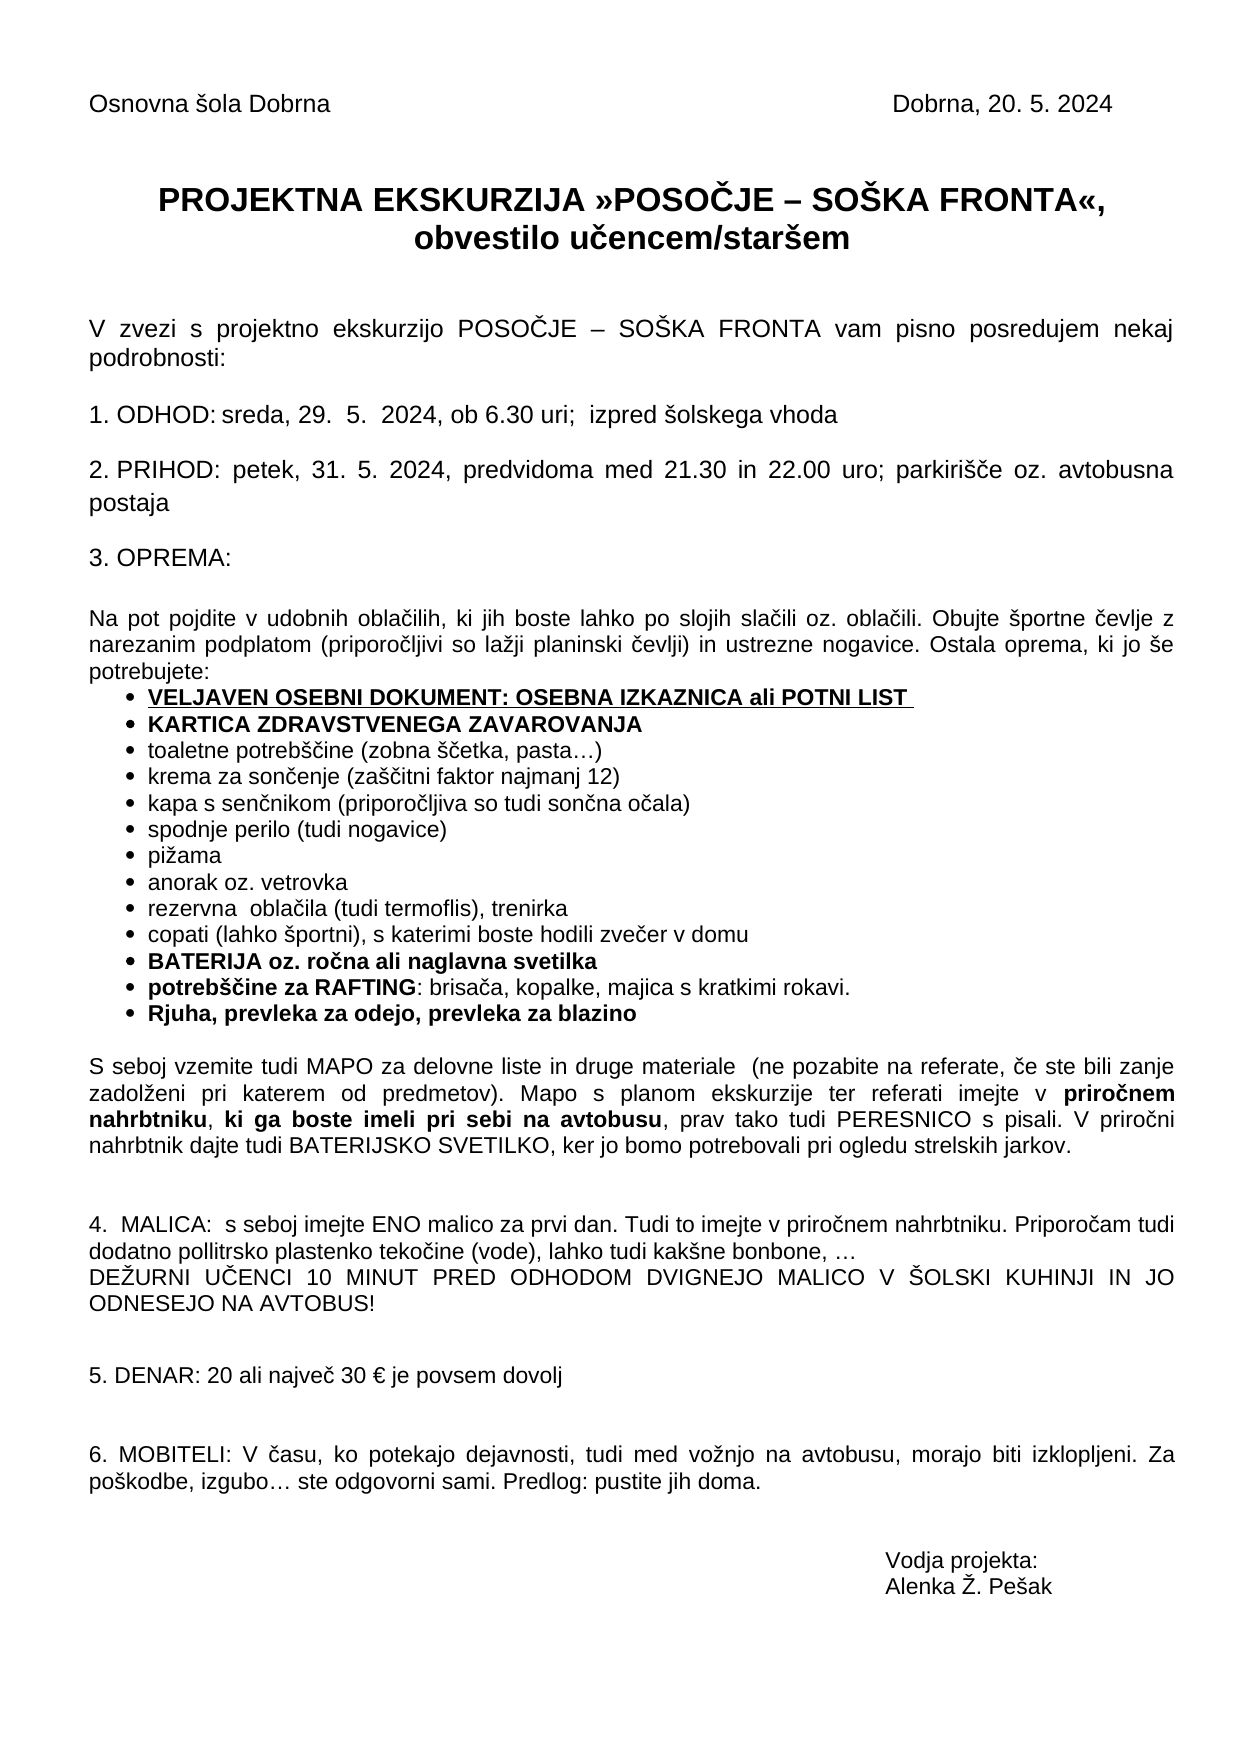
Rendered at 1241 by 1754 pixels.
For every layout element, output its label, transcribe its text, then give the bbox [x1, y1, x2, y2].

list anorak oz. vetrovka [126, 869, 1175, 895]
text PROJEKTNA EKSKURZIJA »POSOČJE – SOŠKA FRONTA«, [89, 180, 1175, 218]
list copati (lahko športni), s katerimi boste hodili zvečer v domu [126, 921, 1175, 948]
text 1. ODHOD: sreda, 29. 5. 2024, ob 6.30 uri; izpred šolskega vhoda [89, 400, 1175, 429]
text Vodja projekta: [89, 1547, 1175, 1573]
text S seboj vzemite tudi MAPO za delovne liste in druge materiale (ne pozabite na referate, če ste bili zanje zadolženi pri katerem od predmetov). Mapo s planom ekskurzije ter referati imejte v priročnem nahrbtniku, ki ga boste imeli pri sebi na avtobusu, prav tako tudi PERESNICO s pisali. V priročni nahrbtnik dajte tudi BATERIJSKO SVETILKO, ker jo bomo potrebovali pri ogledu strelskih jarkov. [89, 1053, 1175, 1158]
list toaletne potrebščine (zobna ščetka, pasta…) [126, 737, 1175, 763]
list BATERIJA oz. ročna ali naglavna svetilka [126, 948, 1175, 974]
text obvestilo učencem/staršem [89, 218, 1175, 257]
list KARTICA ZDRAVSTVENEGA ZAVAROVANJA [126, 711, 1175, 737]
subtitle Osnovna šola Dobrna Dobrna, 20. 5. 2024 [89, 89, 1175, 117]
list rezervna oblačila (tudi termoflis), trenirka [126, 895, 1175, 921]
text 5. DENAR: 20 ali največ 30 € je povsem dovolj [89, 1362, 1175, 1388]
text V zvezi s projektno ekskurzijo POSOČJE – SOŠKA FRONTA vam pisno posredujem nekaj podrobnosti: [89, 314, 1175, 372]
text Na pot pojdite v udobnih oblačilih, ki jih boste lahko po slojih slačili oz. oblačili. Obujte športne čevlje z narezanim podplatom (priporočljivi so lažji planinski čevlji) in ustrezne nogavice. Ostala oprema, ki jo še potrebujete: [89, 605, 1175, 684]
text 2. PRIHOD: petek, 31. 5. 2024, predvidoma med 21.30 in 22.00 uro; parkirišče oz. avtobusna postaja [89, 455, 1175, 517]
text 4. MALICA: s seboj imejte ENO malico za prvi dan. Tudi to imejte v priročnem nahrbtniku. Priporočam tudi dodatno pollitrsko plastenko tekočine (vode), lahko tudi kakšne bonbone, … [89, 1211, 1175, 1264]
list spodnje perilo (tudi nogavice) [126, 816, 1175, 842]
list krema za sončenje (zaščitni faktor najmanj 12) [126, 763, 1175, 789]
text 6. MOBITELI: V času, ko potekajo dejavnosti, tudi med vožnjo na avtobusu, morajo biti izklopljeni. Za poškodbe, izgubo… ste odgovorni sami. Predlog: pustite jih doma. [89, 1441, 1175, 1494]
list VELJAVEN OSEBNI DOKUMENT: OSEBNA IZKAZNICA ali POTNI LIST [126, 684, 1175, 711]
list Rjuha, prevleka za odejo, prevleka za blazino [126, 1000, 1175, 1027]
text Alenka Ž. Pešak [103, 1573, 1175, 1599]
text DEŽURNI UČENCI 10 MINUT PRED ODHODOM DVIGNEJO MALICO V ŠOLSKI KUHINJI IN JO ODNESEJO NA AVTOBUS! [89, 1264, 1175, 1317]
list potrebščine za RAFTING: brisača, kopalke, majica s kratkimi rokavi. [126, 974, 1175, 1000]
text 3. OPREMA: [89, 543, 1175, 572]
list kapa s senčnikom (priporočljiva so tudi sončna očala) [126, 789, 1175, 816]
list pižama [126, 842, 1175, 869]
